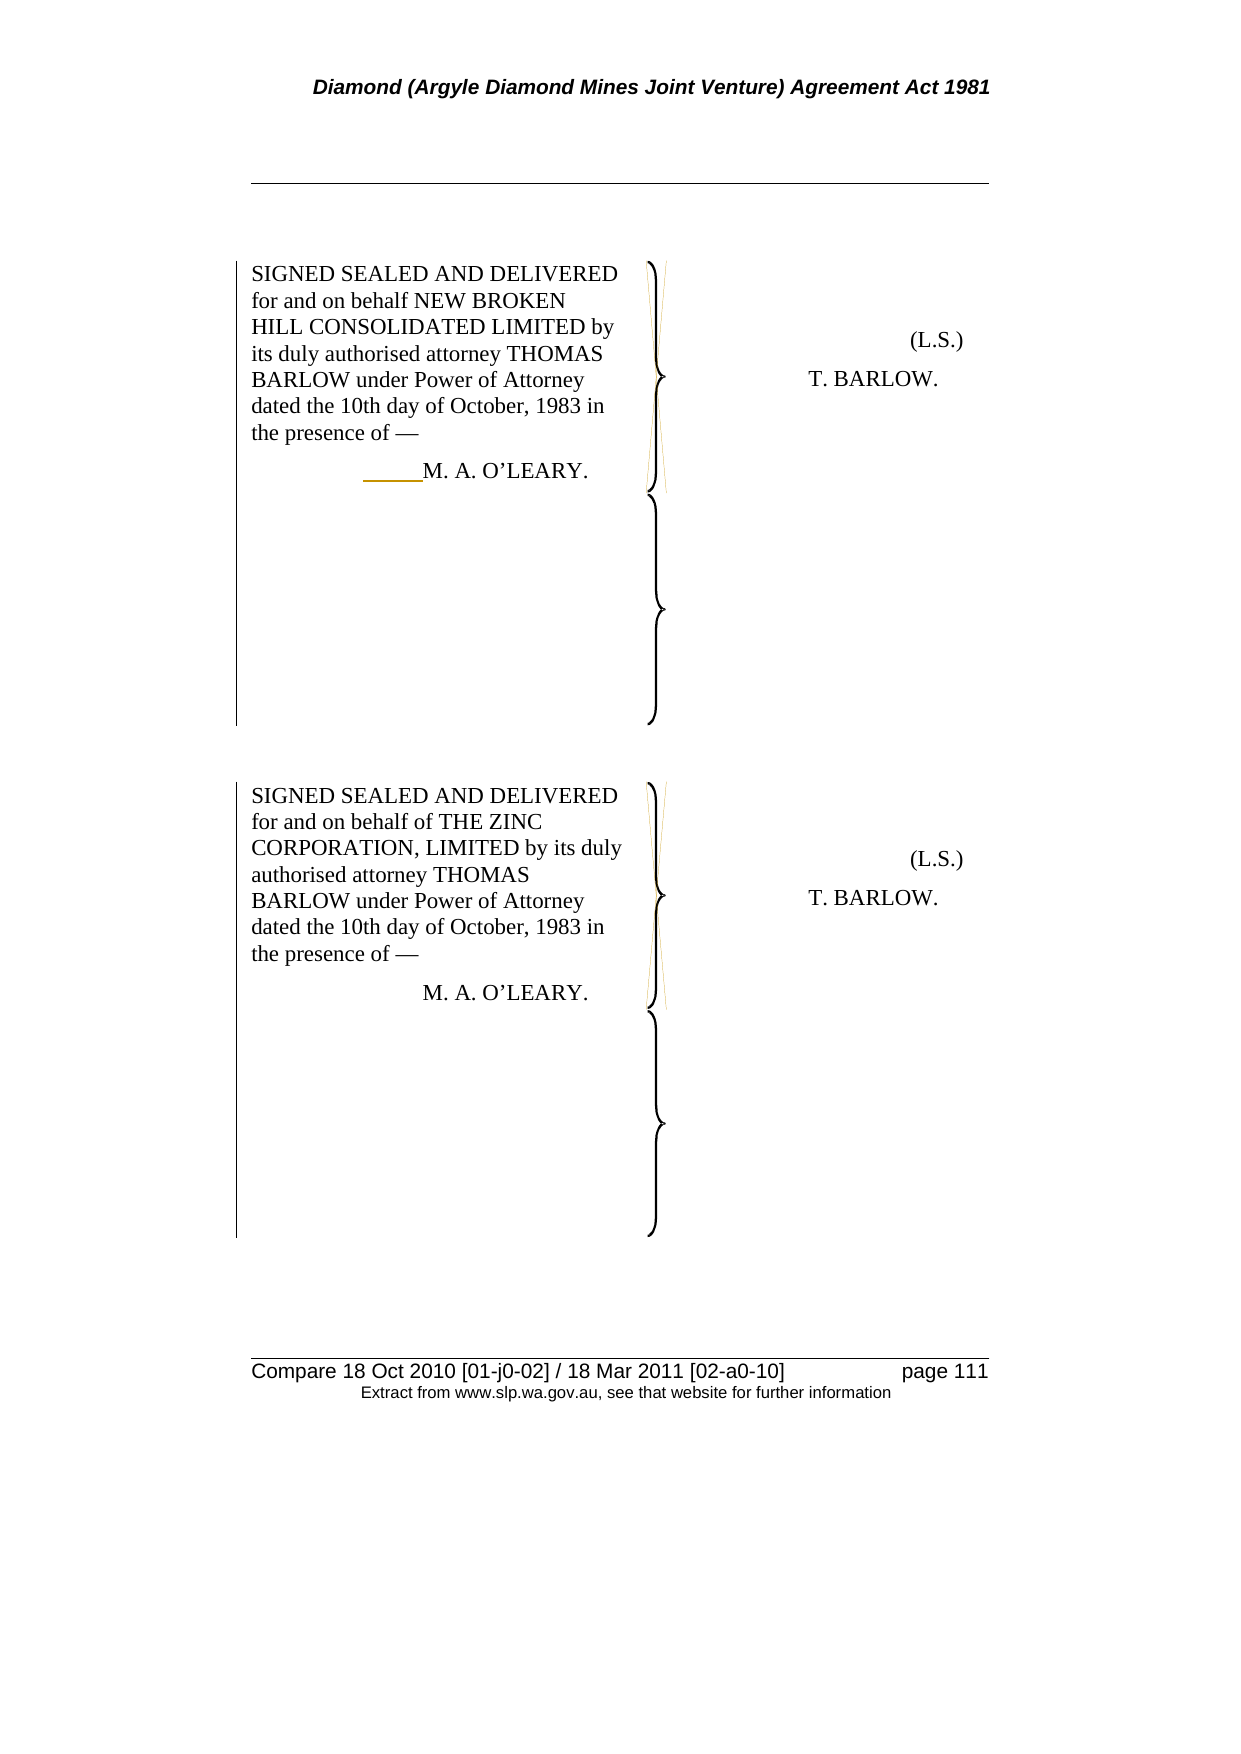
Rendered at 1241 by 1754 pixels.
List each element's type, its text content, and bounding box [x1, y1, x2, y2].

table_header SIGNED SEALED AND DELIVERED for and on behalf NEW BROKEN HILL CONSOLIDATED LIMITED by its duly authorised attorney THOMAS BARLOW under Power of Attorney dated the 10th day of October, 1983 in the presence of — M. A. O’LEARY. [240, 248, 635, 726]
table_header [635, 769, 694, 1238]
table_header (L.S.) T. BARLOW. [694, 769, 974, 1238]
table_header (L.S.) T. BARLOW. [694, 248, 974, 726]
table_header SIGNED SEALED AND DELIVERED for and on behalf of THE ZINC CORPORATION, LIMITED by its duly authorised attorney THOMAS BARLOW under Power of Attorney dated the 10th day of October, 1983 in the presence of — M. A. O’LEARY. [240, 769, 635, 1238]
table_header [635, 248, 694, 726]
